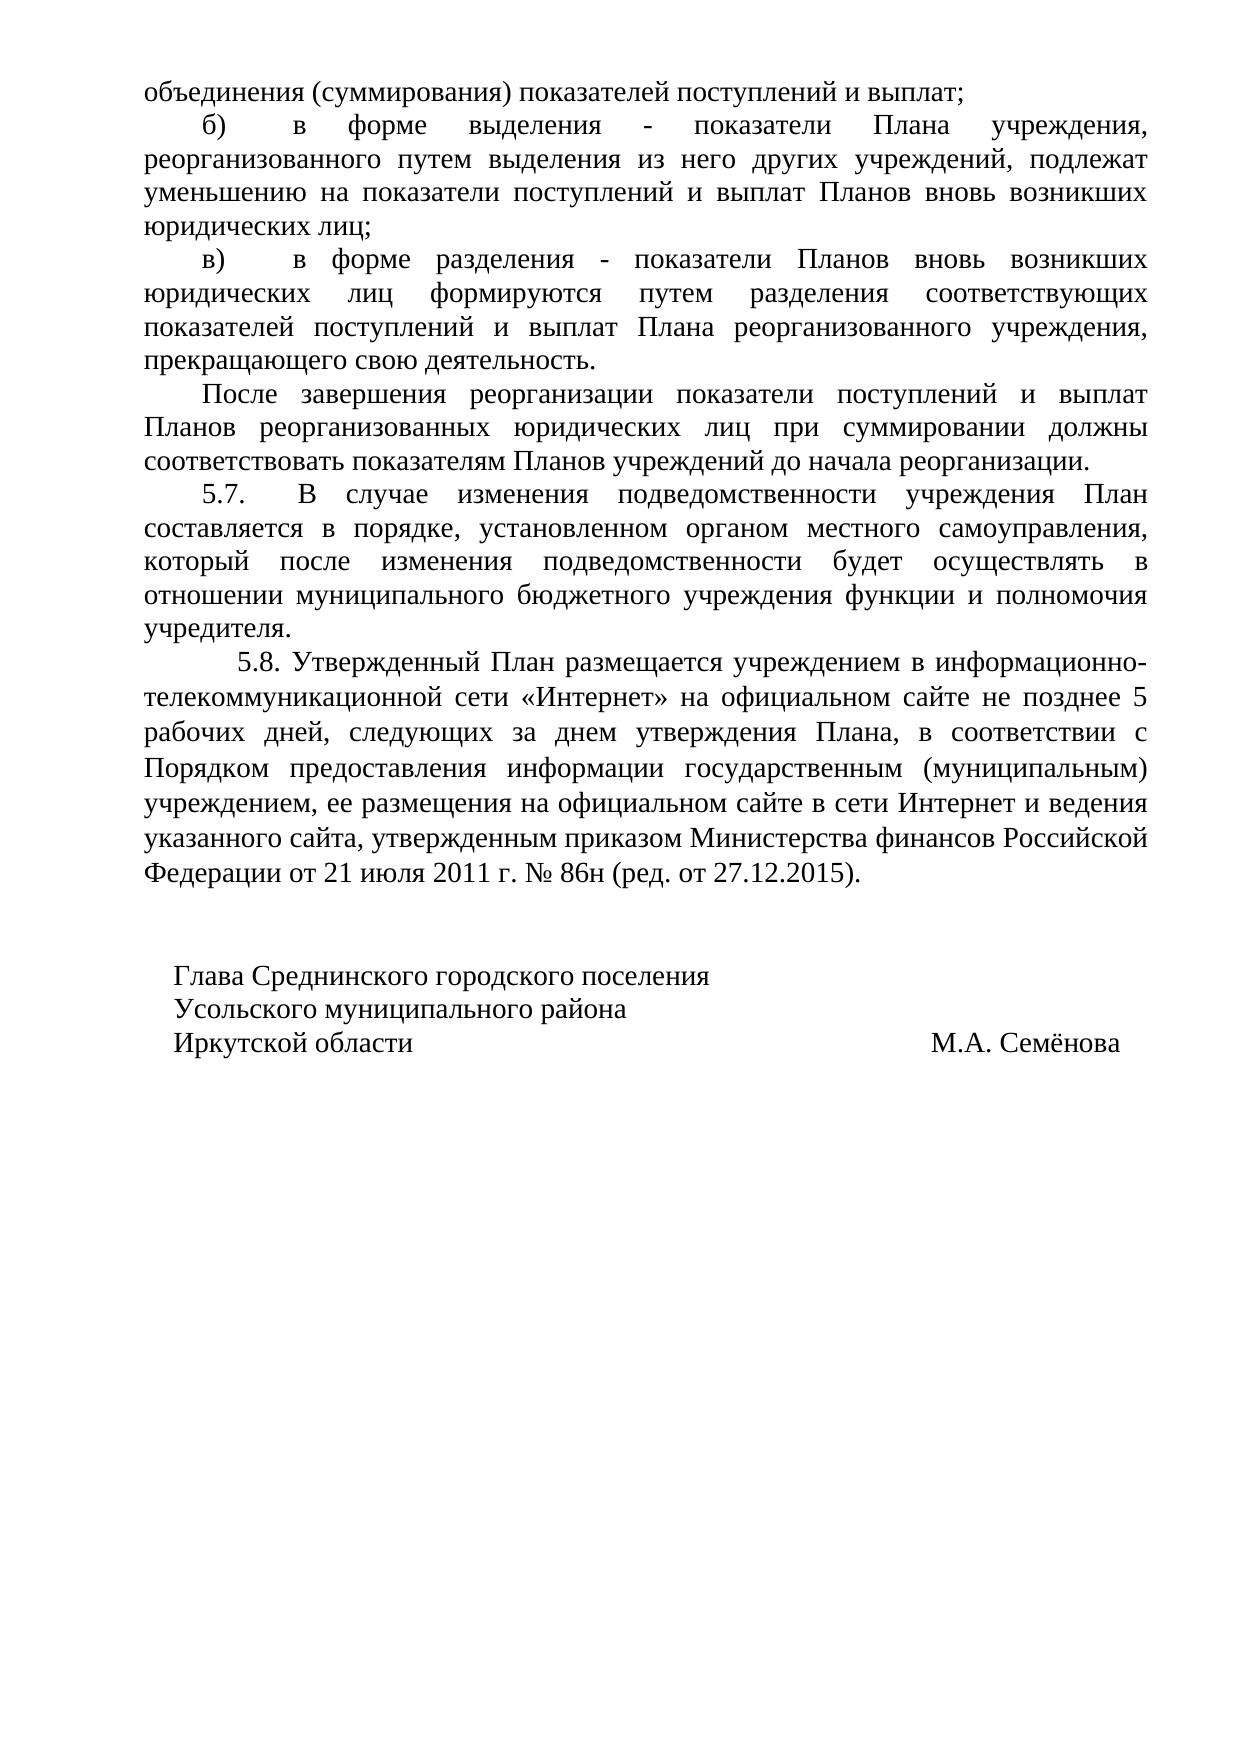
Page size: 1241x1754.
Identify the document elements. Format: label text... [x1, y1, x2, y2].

text 5.8. Утвержденный План размещается учреждением в информационно-телекоммуникационной сети «Интернет» на официальном сайте не позднее 5 рабочих дней, следующих за днем утверждения Плана, в соответствии с Порядком предоставления информации государственным (муниципальным) учреждением, ее размещения на официальном сайте в сети Интернет и ведения указанного сайта, утвержденным приказом Министерства финансов Российской Федерации от 21 июля 2011 г. № 86н (ред. от 27.12.2015). [143, 644, 1149, 889]
text После завершения реорганизации показатели поступлений и выплат Планов реорганизованных юридических лиц при суммировании должны соответствовать показателям Планов учреждений до начала реорганизации. [143, 376, 1149, 476]
text б) в форме выделения - показатели Плана учреждения, реорганизованного путем выделения из него других учреждений, подлежат уменьшению на показатели поступлений и выплат Планов вновь возникших юридических лиц; [143, 107, 1149, 242]
text Глава Среднинского городского поселения [173, 958, 1149, 991]
text Иркутской области М.А. Семёнова [173, 1025, 1148, 1058]
text Усольского муниципального района [173, 991, 1148, 1025]
text в) в форме разделения - показатели Планов вновь возникших юридических лиц формируются путем разделения соответствующих показателей поступлений и выплат Плана реорганизованного учреждения, прекращающего свою деятельность. [143, 242, 1149, 376]
list В случае изменения подведомственности учреждения План составляется в порядке, установленном органом местного самоуправления, который после изменения подведомственности будет осуществлять в отношении муниципального бюджетного учреждения функции и полномочия учредителя. [143, 476, 1149, 644]
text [143, 74, 1149, 107]
